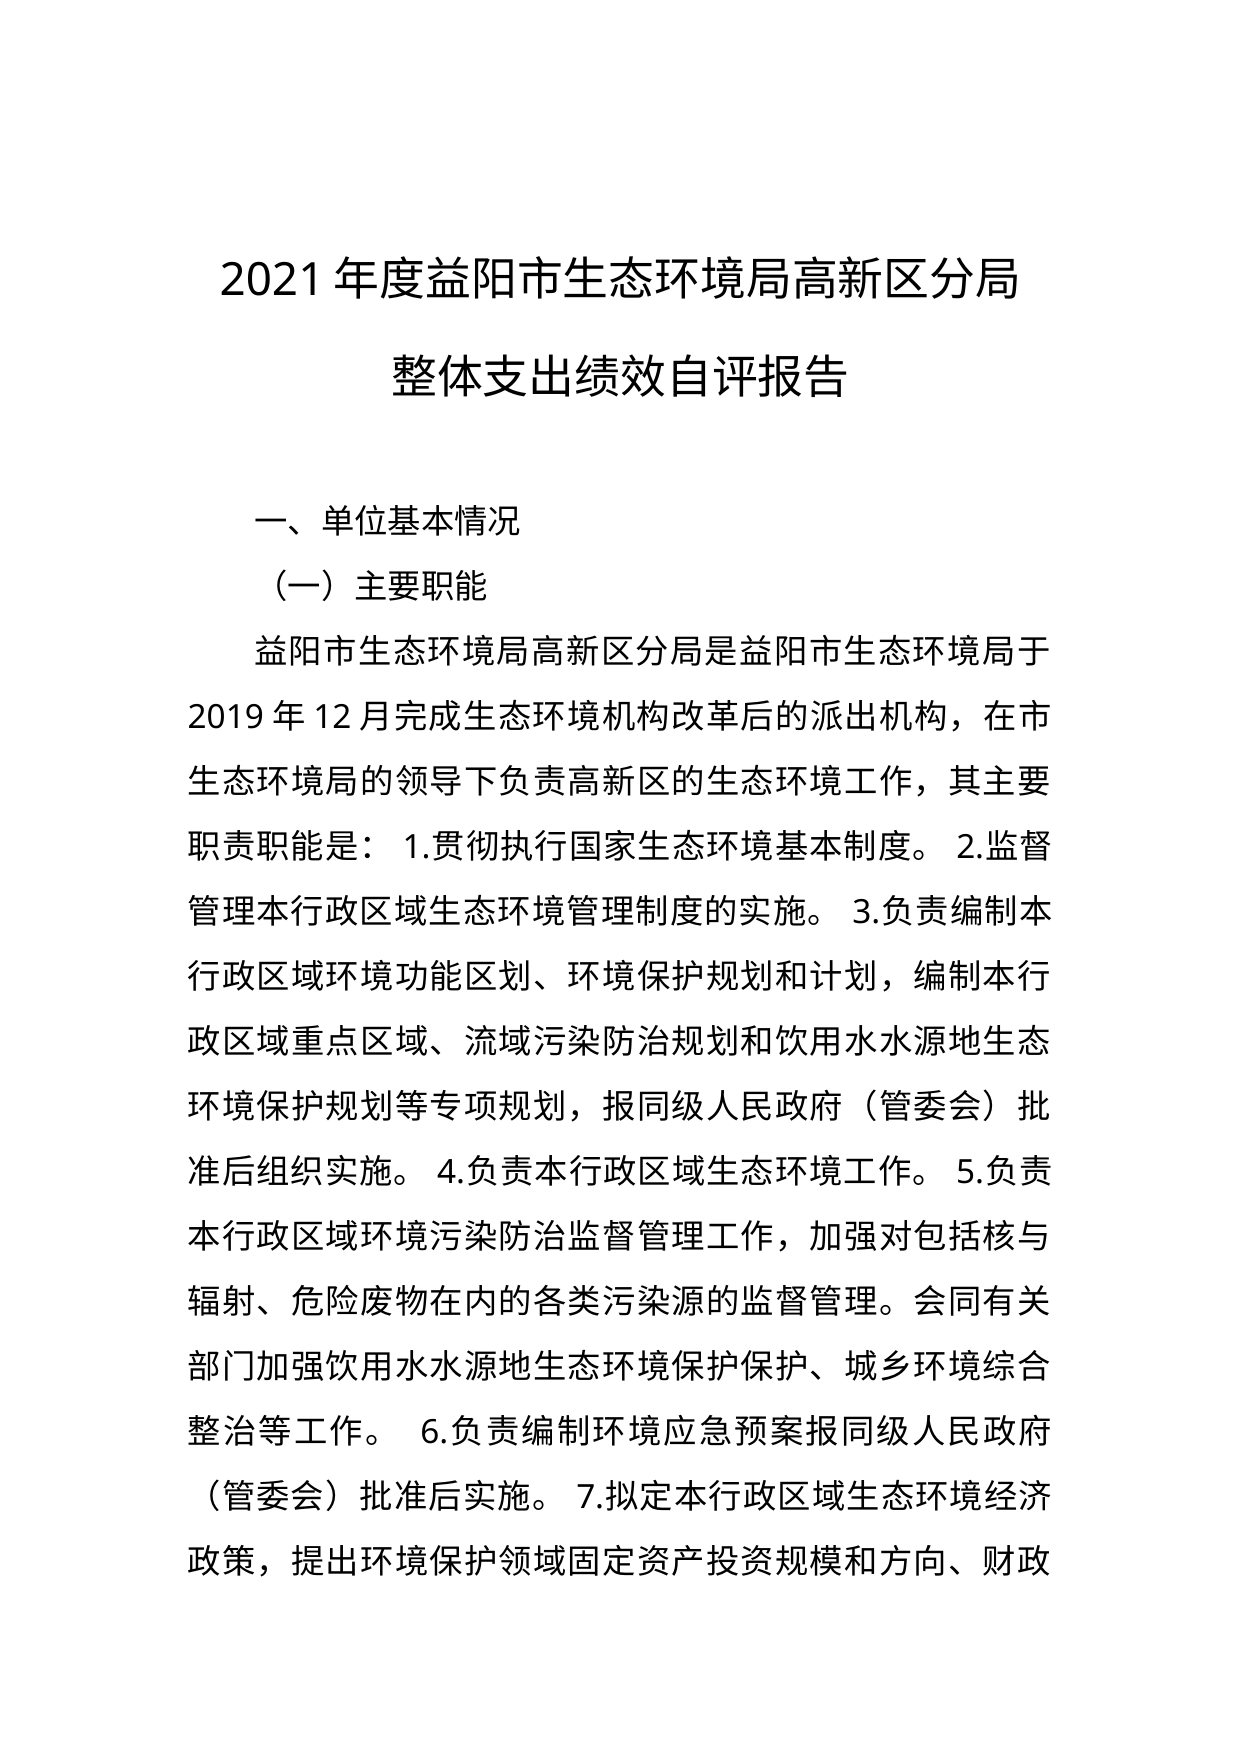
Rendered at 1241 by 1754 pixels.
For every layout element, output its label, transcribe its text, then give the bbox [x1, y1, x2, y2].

list 单位基本情况 [187, 487, 1053, 552]
text 整体支出绩效自评报告 [187, 324, 1053, 422]
text 2021年度益阳市生态环境局高新区分局 [187, 227, 1053, 324]
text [187, 617, 1053, 1592]
text （一）主要职能 [187, 552, 1053, 617]
